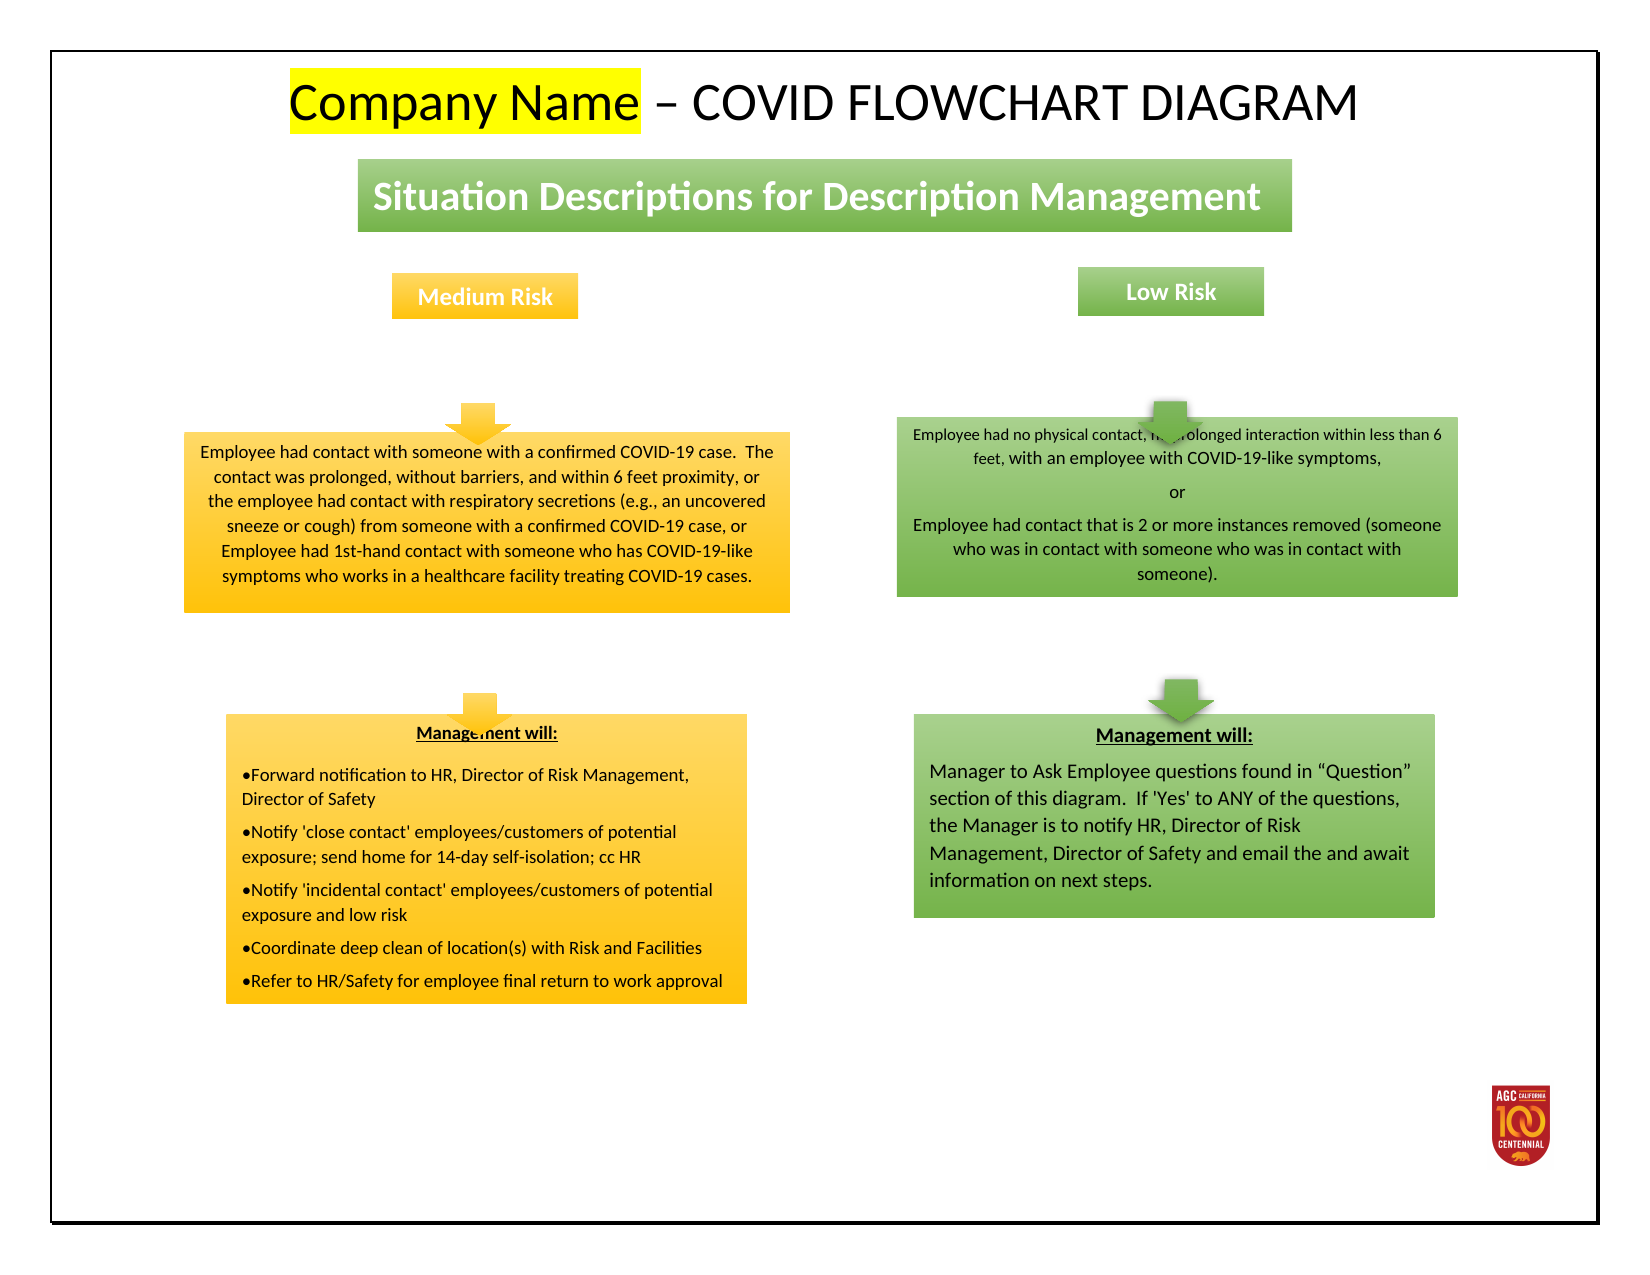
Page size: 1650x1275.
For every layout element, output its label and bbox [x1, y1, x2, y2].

picture [1487, 1080, 1555, 1170]
